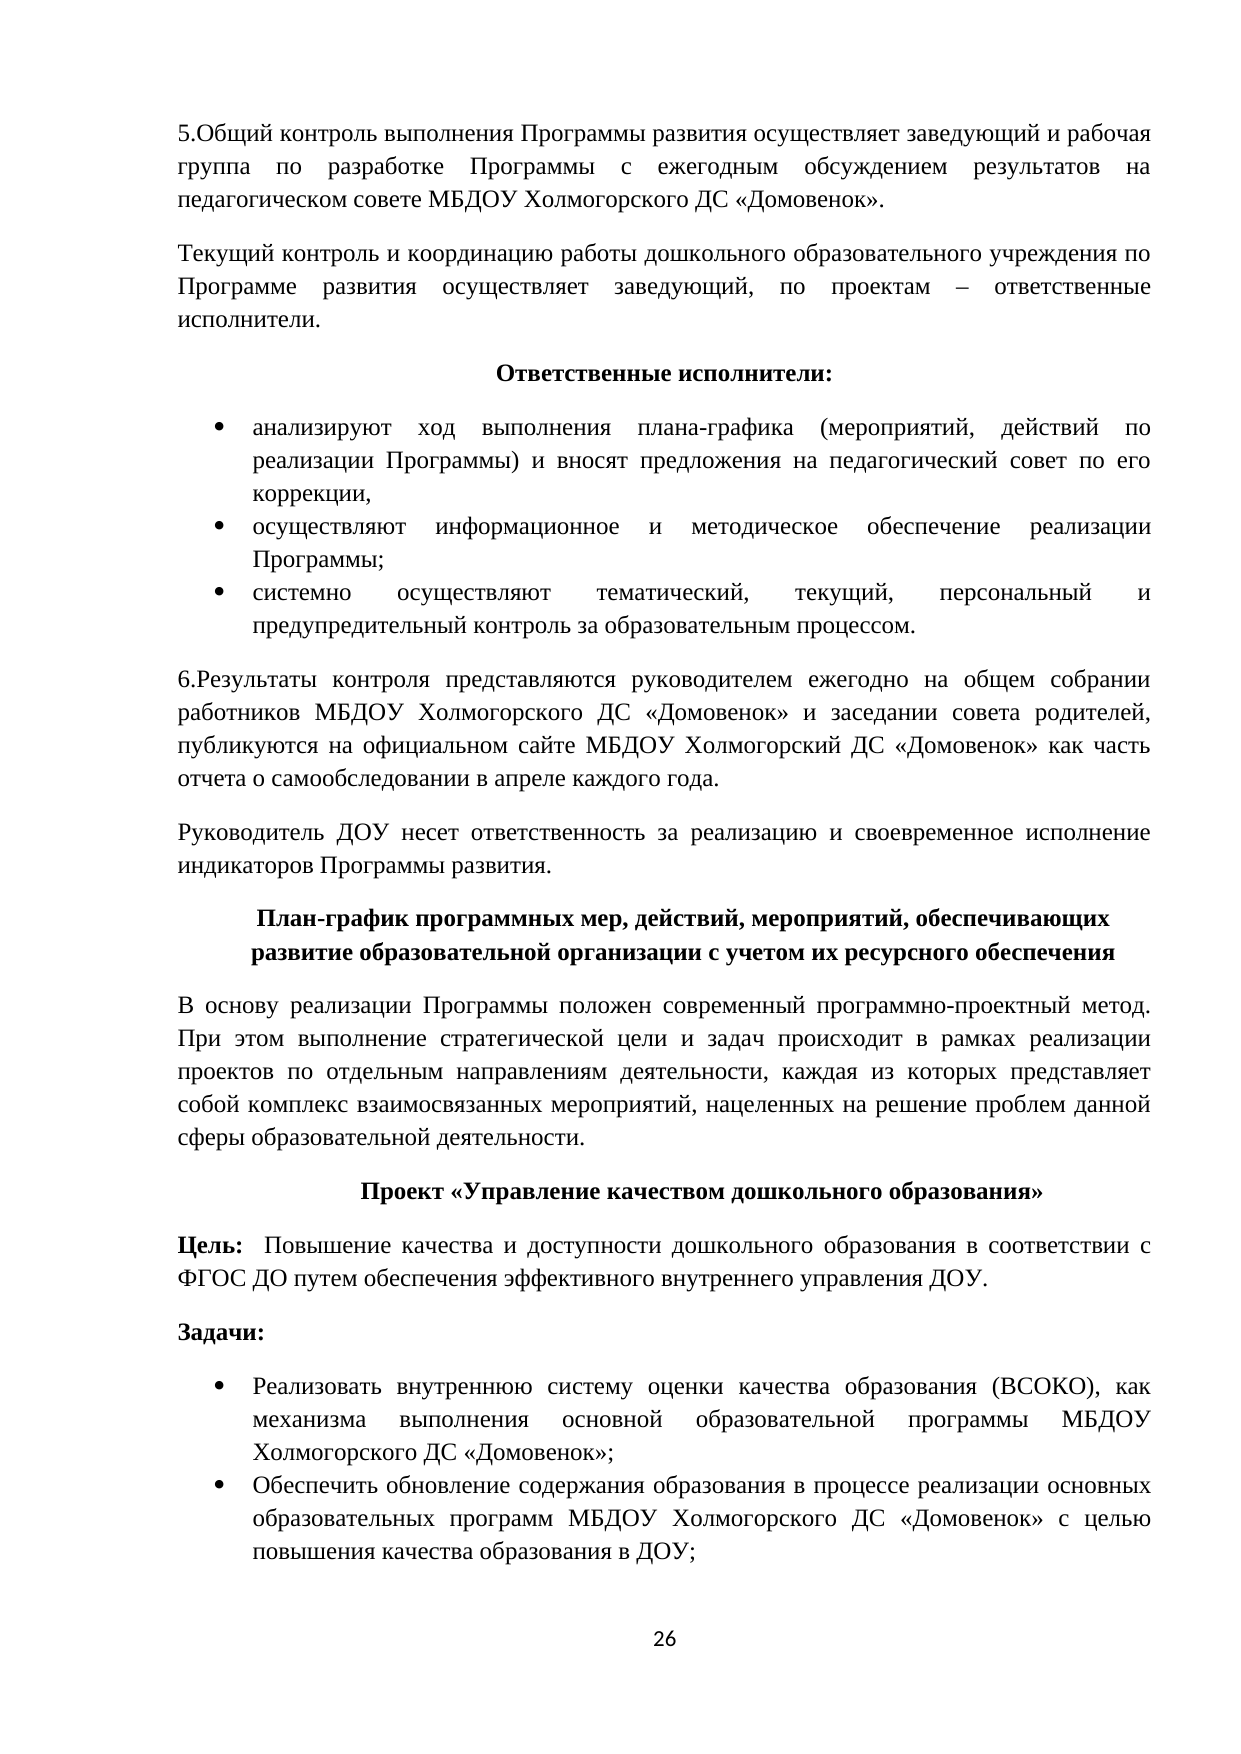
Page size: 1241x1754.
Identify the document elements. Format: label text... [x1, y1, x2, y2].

list Обеспечить обновление содержания образования в процессе реализации основных образовательных программ МБДОУ Холмогорского ДС «Домовенок» с целью повышения качества образования в ДОУ; [215, 1470, 1152, 1565]
list Реализовать внутреннюю систему оценки качества образования (ВСОКО), как механизма выполнения основной образовательной программы МБДОУ Холмогорского ДС «Домовенок»; [215, 1371, 1152, 1466]
list Проект «Управление качеством дошкольного образования» [252, 1176, 1152, 1205]
list анализируют ход выполнения плана-графика (мероприятий, действий по реализации Программы) и вносят предложения на педагогический совет по его коррекции, [215, 412, 1152, 507]
text Задачи: [177, 1317, 1152, 1346]
text Текущий контроль и координацию работы дошкольного образовательного учреждения по Программе развития осуществляет заведующий, по проектам – ответственные исполнители. [177, 238, 1152, 333]
list системно осуществляют тематический, текущий, персональный и предупредительный контроль за образовательным процессом. [215, 577, 1152, 639]
text В основу реализации Программы положен современный программно-проектный метод. При этом выполнение стратегической цели и задач происходит в рамках реализации проектов по отдельным направлениям деятельности, каждая из которых представляет собой комплекс взаимосвязанных мероприятий, нацеленных на решение проблем данной сферы образовательной деятельности. [177, 990, 1152, 1151]
text Цель: Повышение качества и доступности дошкольного образования в соответствии с ФГОС ДО путем обеспечения эффективного внутреннего управления ДОУ. [177, 1230, 1152, 1292]
list осуществляют информационное и методическое обеспечение реализации Программы; [215, 511, 1152, 573]
text План-график программных мер, действий, мероприятий, обеспечивающих развитие образовательной организации с учетом их ресурсного обеспечения [215, 903, 1152, 965]
text 5.Общий контроль выполнения Программы развития осуществляет заведующий и рабочая группа по разработке Программы с ежегодным обсуждением результатов на педагогическом совете МБДОУ Холмогорского ДС «Домовенок». [177, 118, 1152, 213]
text Руководитель ДОУ несет ответственность за реализацию и своевременное исполнение индикаторов Программы развития. [177, 817, 1152, 878]
text Ответственные исполнители: [177, 358, 1152, 387]
text 6.Результаты контроля представляются руководителем ежегодно на общем собрании работников МБДОУ Холмогорского ДС «Домовенок» и заседании совета родителей, публикуются на официальном сайте МБДОУ Холмогорский ДС «Домовенок» как часть отчета о самообследовании в апреле каждого года. [177, 664, 1152, 792]
